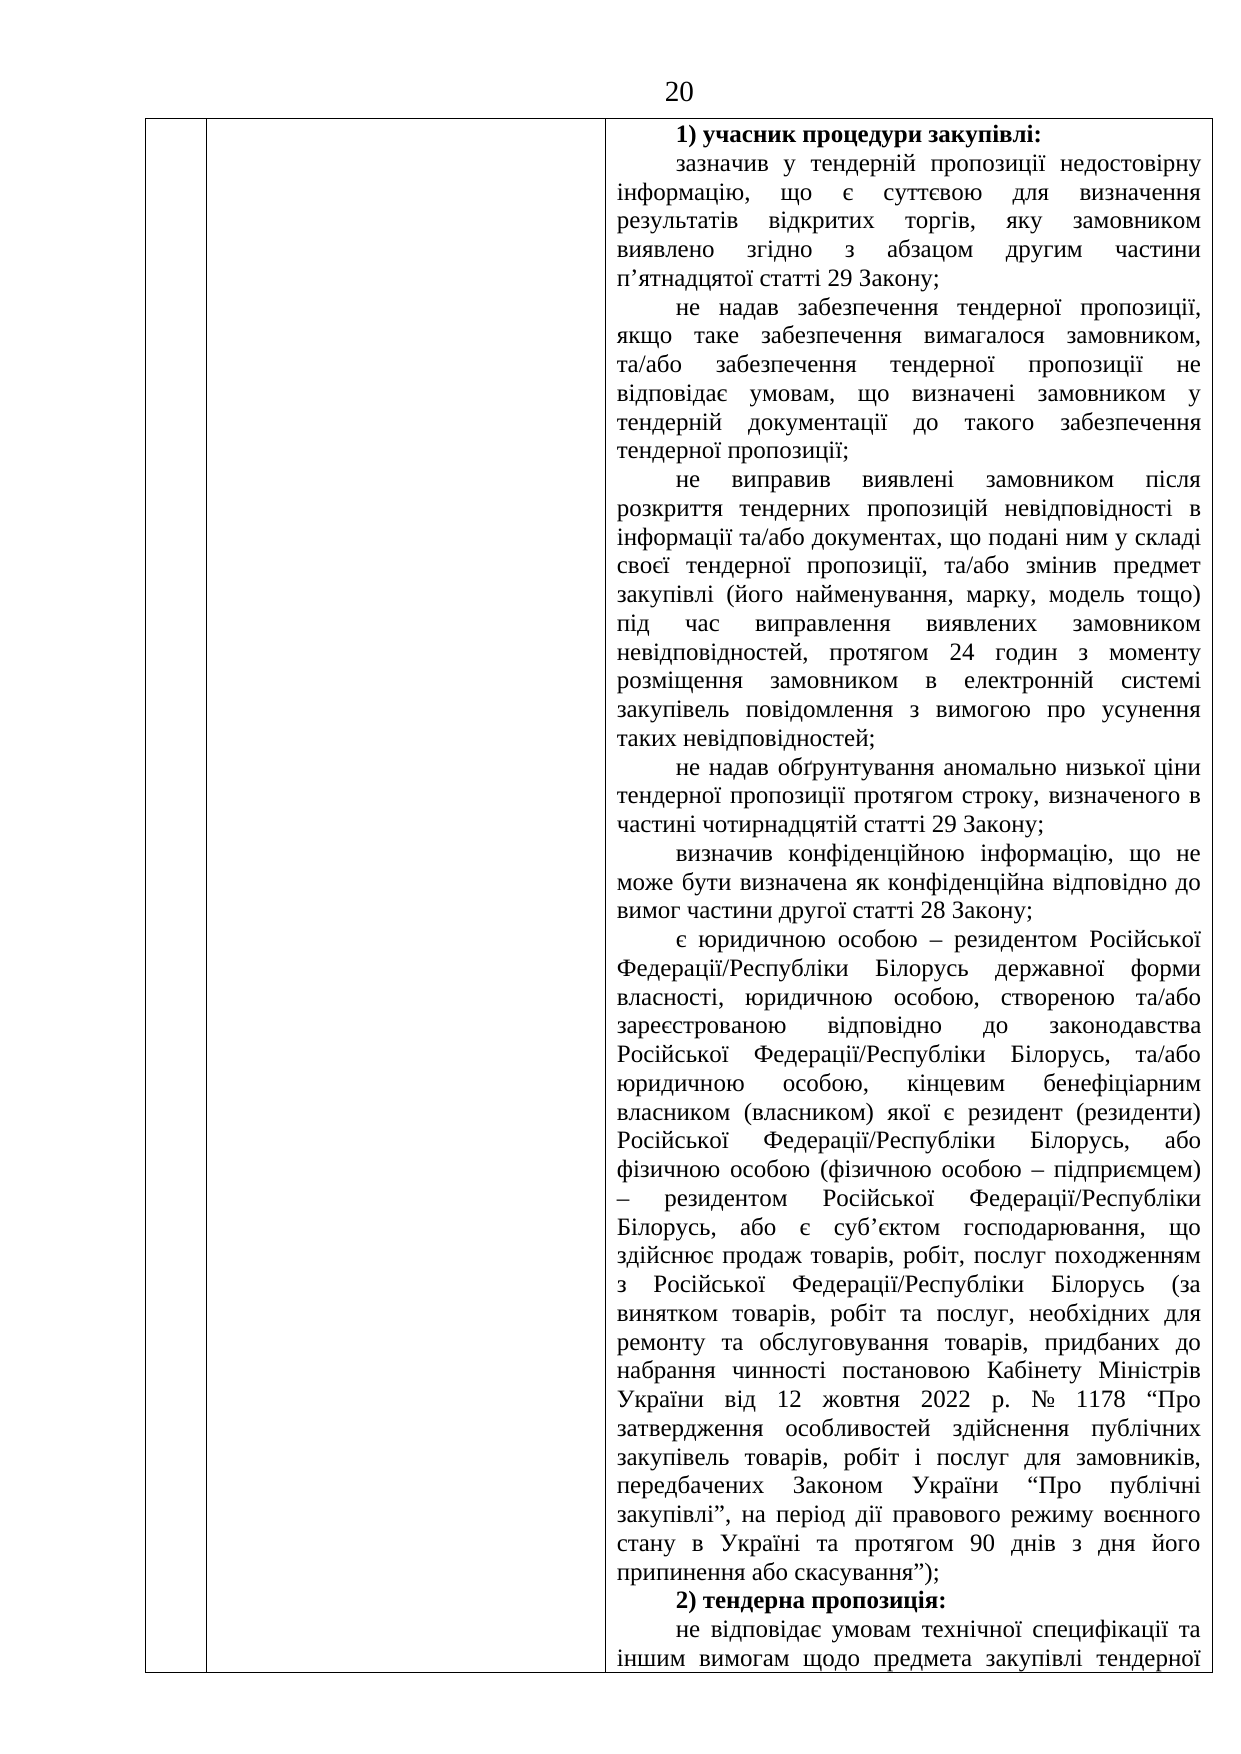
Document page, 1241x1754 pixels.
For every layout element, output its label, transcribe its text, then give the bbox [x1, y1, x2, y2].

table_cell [207, 119, 605, 1672]
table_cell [606, 119, 1212, 1672]
table_cell 4 [146, 119, 206, 1672]
